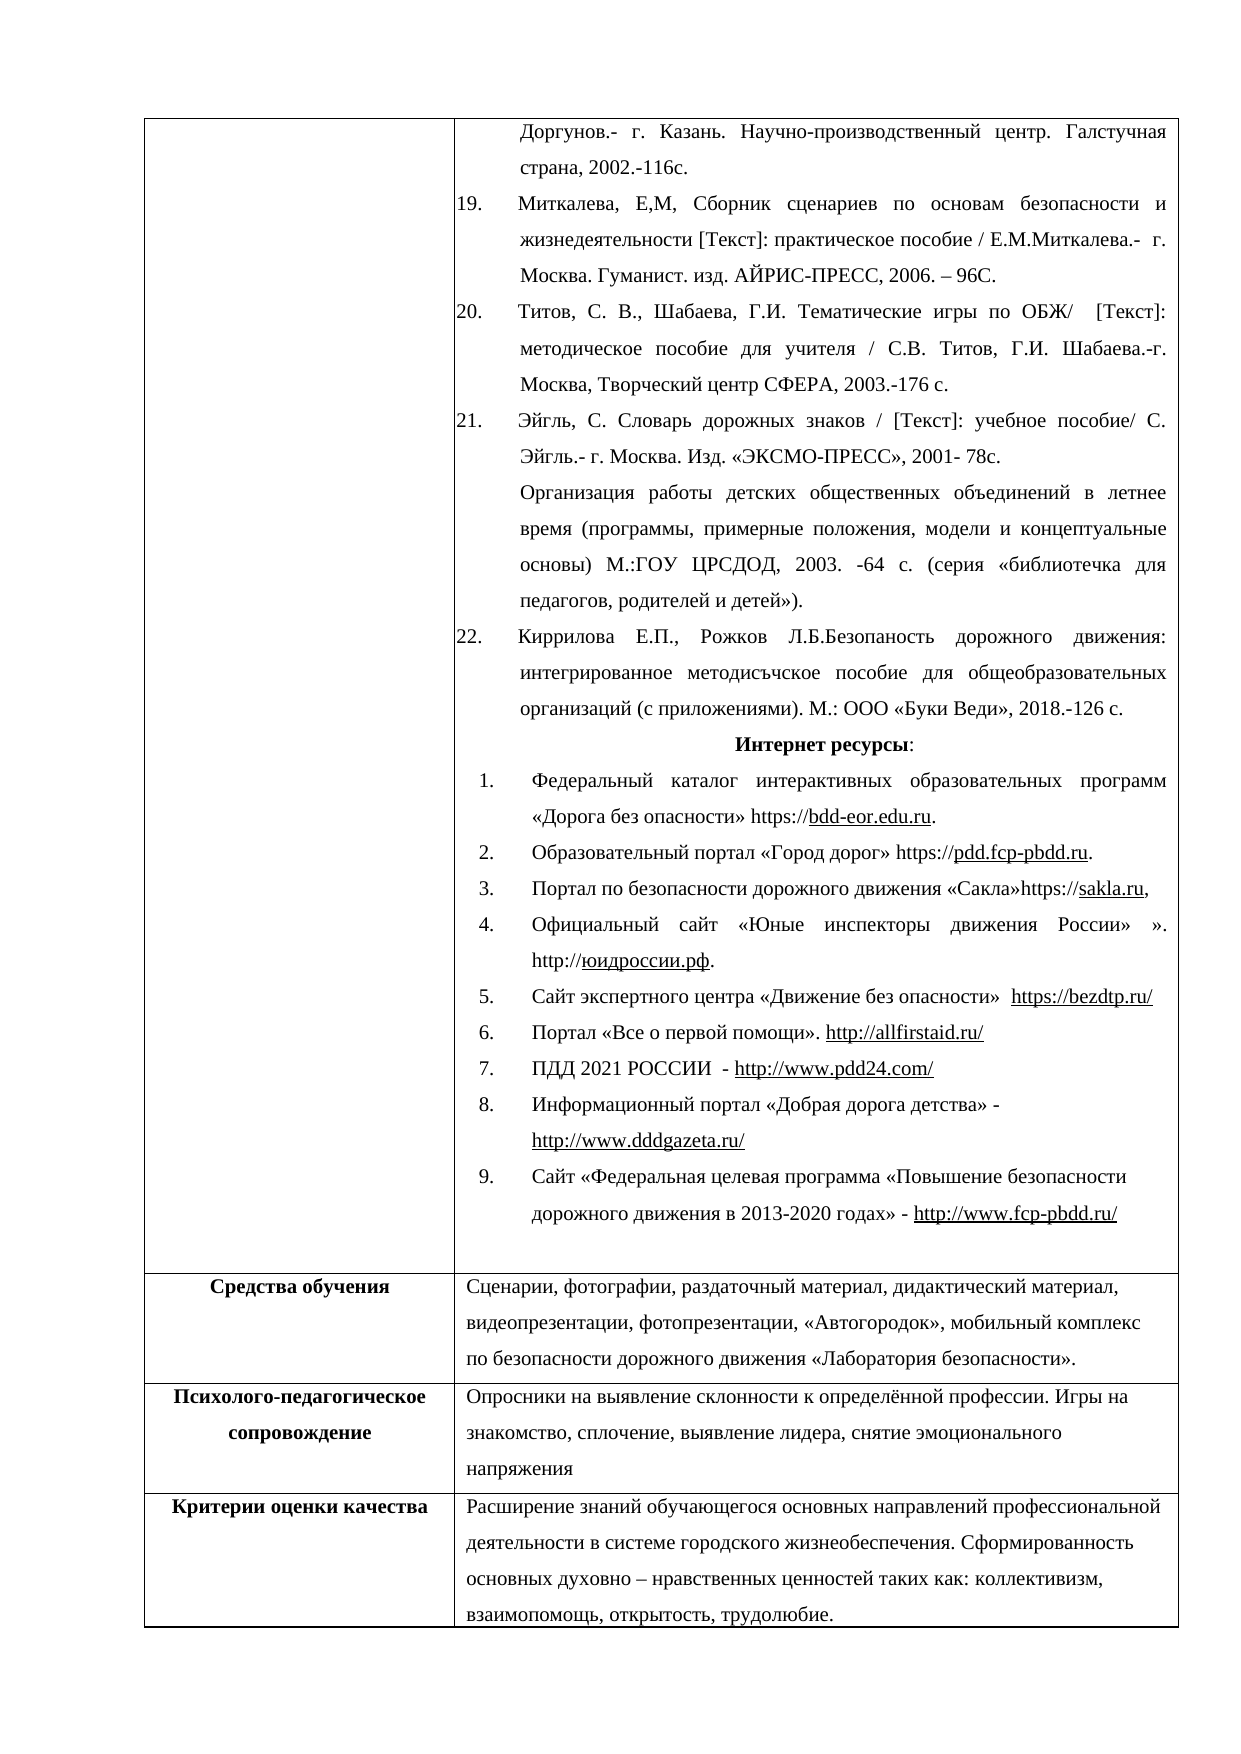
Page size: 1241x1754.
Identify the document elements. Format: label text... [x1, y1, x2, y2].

table_cell Опросники на выявление склонности к определённой профессии. Игры на знакомство, сплочение, выявление лидера, снятие эмоционального напряжения [455, 1384, 1178, 1493]
table_cell Средства обучения [145, 1274, 454, 1383]
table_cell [455, 119, 1178, 1272]
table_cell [145, 1494, 454, 1626]
table_cell Психолого-педагогическое сопровождение [145, 1384, 454, 1493]
table_cell Сценарии, фотографии, раздаточный материал, дидактический материал, видеопрезентации, фотопрезентации, «Автогородок», мобильный комплекс по безопасности дорожного движения «Лаборатория безопасности». [455, 1274, 1178, 1383]
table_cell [455, 1494, 1178, 1626]
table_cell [145, 119, 454, 1272]
